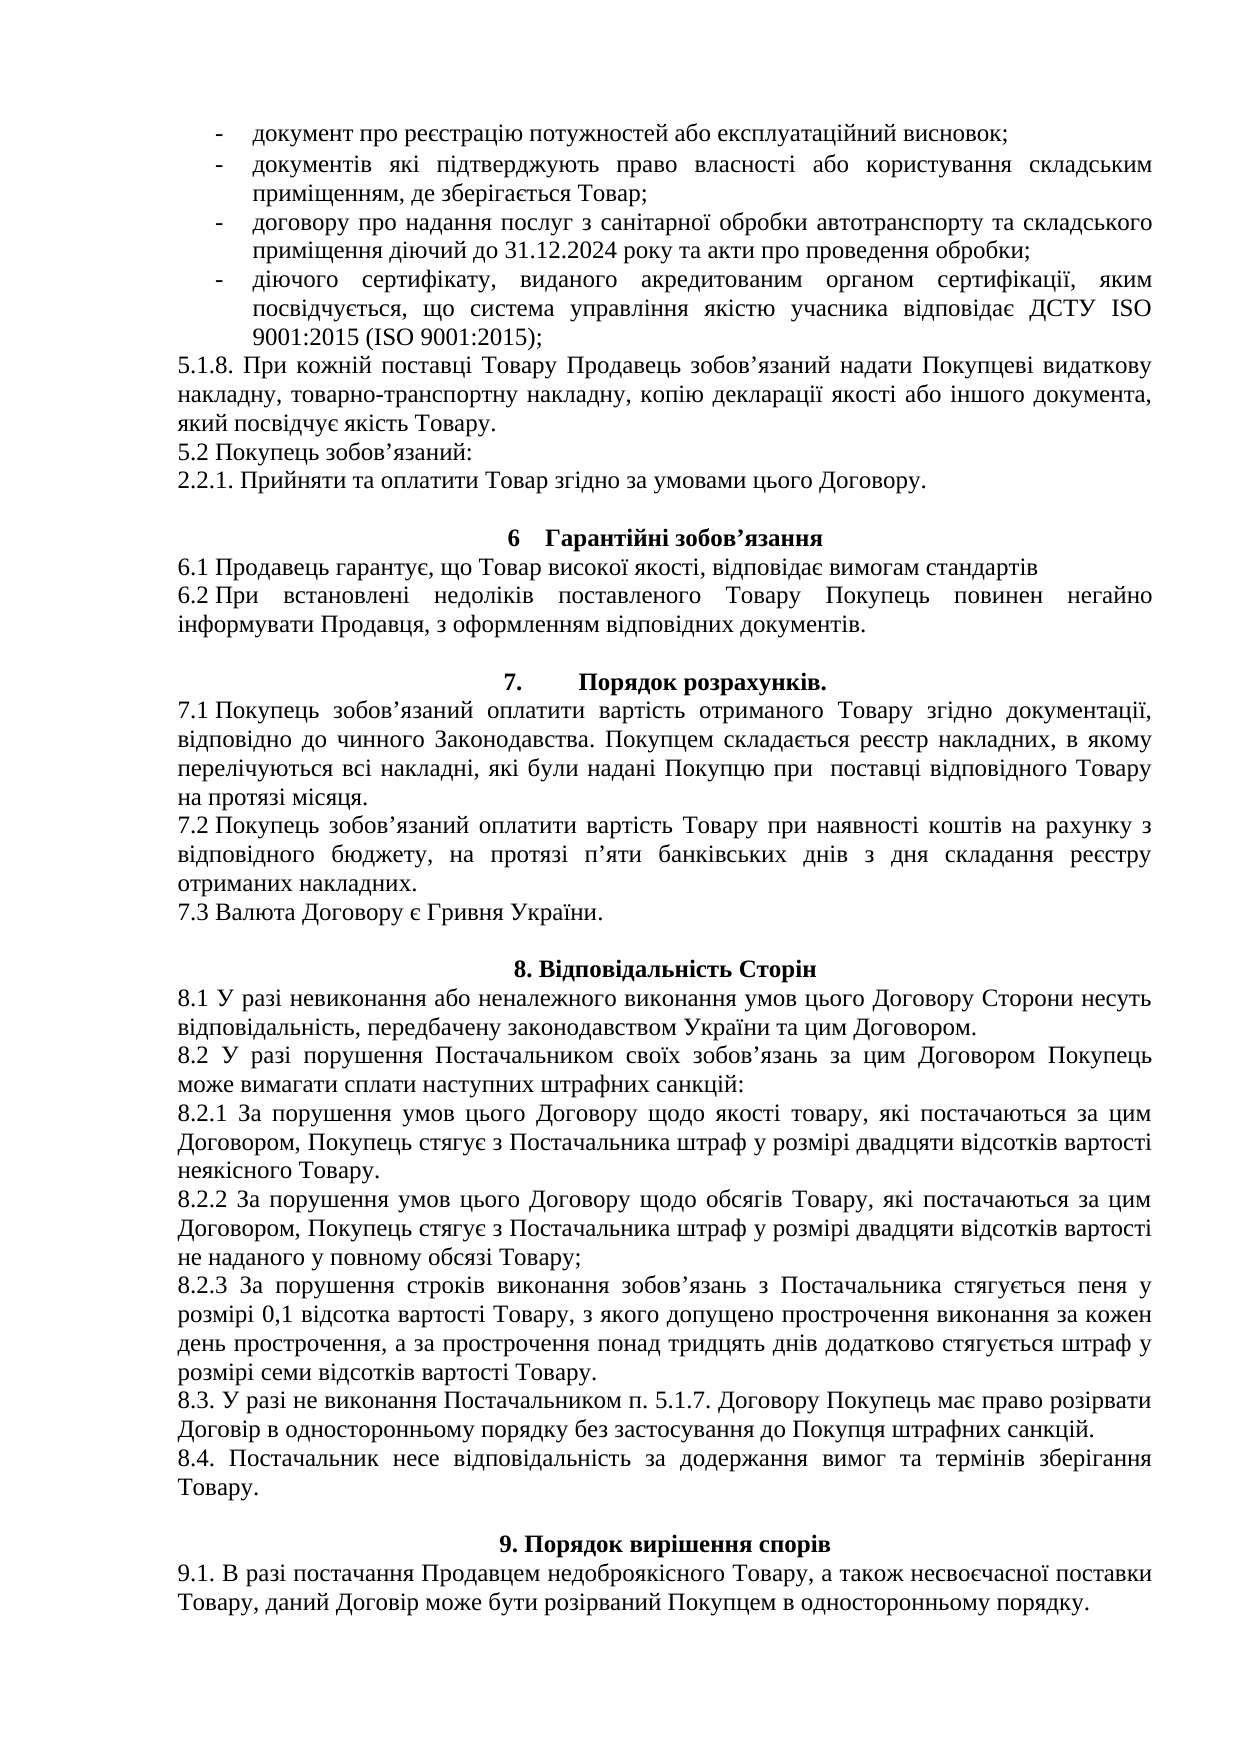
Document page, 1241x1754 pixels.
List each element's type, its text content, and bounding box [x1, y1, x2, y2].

list Продавець гарантує, що Товар високої якості, відповідає вимогам стандартів [177, 552, 1153, 580]
text 8.2 У разі порушення Постачальником своїх зобов’язань за цим Договором Покупець може вимагати сплати наступних штрафних санкцій: [177, 1040, 1153, 1098]
list Порядок розрахунків. [177, 667, 1153, 695]
text 8.4. Постачальник несе відповідальність за додержання вимог та термінів зберігання Товару. [177, 1443, 1153, 1500]
list договору про надання послуг з санітарної обробки автотранспорту та складського приміщення діючий до 31.12.2024 року та акти про проведення обробки; [215, 207, 1153, 264]
list документів які підтверджують право власності або користування складським приміщенням, де зберігається Товар; [215, 149, 1153, 207]
list При встановлені недоліків поставленого Товару Покупець повинен негайно інформувати Продавця, з оформленням відповідних документів. [177, 580, 1153, 638]
text 8.1 У разі невиконання або неналежного виконання умов цього Договору Сторони несуть відповідальність, передбачену законодавством України та цим Договором. [177, 983, 1153, 1040]
list Покупець зобов’язаний: [177, 437, 1153, 465]
list Покупець зобов’язаний оплатити вартість отриманого Товару згідно документації, відповідно до чинного Законодавства. Покупцем складається реєстр накладних, в якому перелічуються всі накладні, які були надані Покупцю при поставці відповідного Товару на протязі місяця. [177, 695, 1153, 810]
list Валюта Договору є Гривня України. [177, 897, 1153, 925]
text 8.3. У разі не виконання Постачальником п. 5.1.7. Договору Покупець має право розірвати Договір в односторонньому порядку без застосування до Покупця штрафних санкцій. [177, 1385, 1153, 1443]
text 2.2.1. Прийняти та оплатити Товар згідно за умовами цього Договору. [177, 465, 1153, 494]
text 5.1.8. При кожній поставці Товару Продавець зобов’язаний надати Покупцеві видаткову накладну, товарно-транспортну накладну, копію декларації якості або іншого документа, який посвідчує якість Товару. [177, 350, 1153, 437]
list Гарантійні зобов’язання [177, 523, 1153, 552]
text 9.1. В разі постачання Продавцем недоброякісного Товару, а також несвоєчасної поставки Товару, даний Договір може бути розірваний Покупцем в односторонньому порядку. [177, 1558, 1153, 1615]
text 8.2.2 За порушення умов цього Договору щодо обсягів Товару, які постачаються за цим Договором, Покупець стягує з Постачальника штраф у розмірі двадцяти відсотків вартості не наданого у повному обсязі Товару; [177, 1184, 1153, 1270]
text 8.2.1 За порушення умов цього Договору щодо якості товару, які постачаються за цим Договором, Покупець стягує з Постачальника штраф у розмірі двадцяти відсотків вартості неякісного Товару. [177, 1098, 1153, 1184]
list документ про реєстрацію потужностей або експлуатаційний висновок; [215, 118, 1152, 147]
text 8.2.3 За порушення строків виконання зобов’язань з Постачальника стягується пеня у розмірі 0,1 відсотка вартості Товару, з якого допущено прострочення виконання за кожен день прострочення, а за прострочення понад тридцять днів додатково стягується штраф у розмірі семи відсотків вартості Товару. [177, 1270, 1153, 1385]
text 8. Відповідальність Сторін [177, 954, 1153, 983]
text 9. Порядок вирішення спорів [177, 1529, 1153, 1558]
list Покупець зобов’язаний оплатити вартість Товару при наявності коштів на рахунку з відповідного бюджету, на протязі п’яти банківських днів з дня складання реєстру отриманих накладних. [177, 810, 1153, 897]
list діючого сертифікату, виданого акредитованим органом сертифікації, яким посвідчується, що система управління якістю учасника відповідає ДСТУ ISO 9001:2015 (ISO 9001:2015); [215, 264, 1153, 350]
